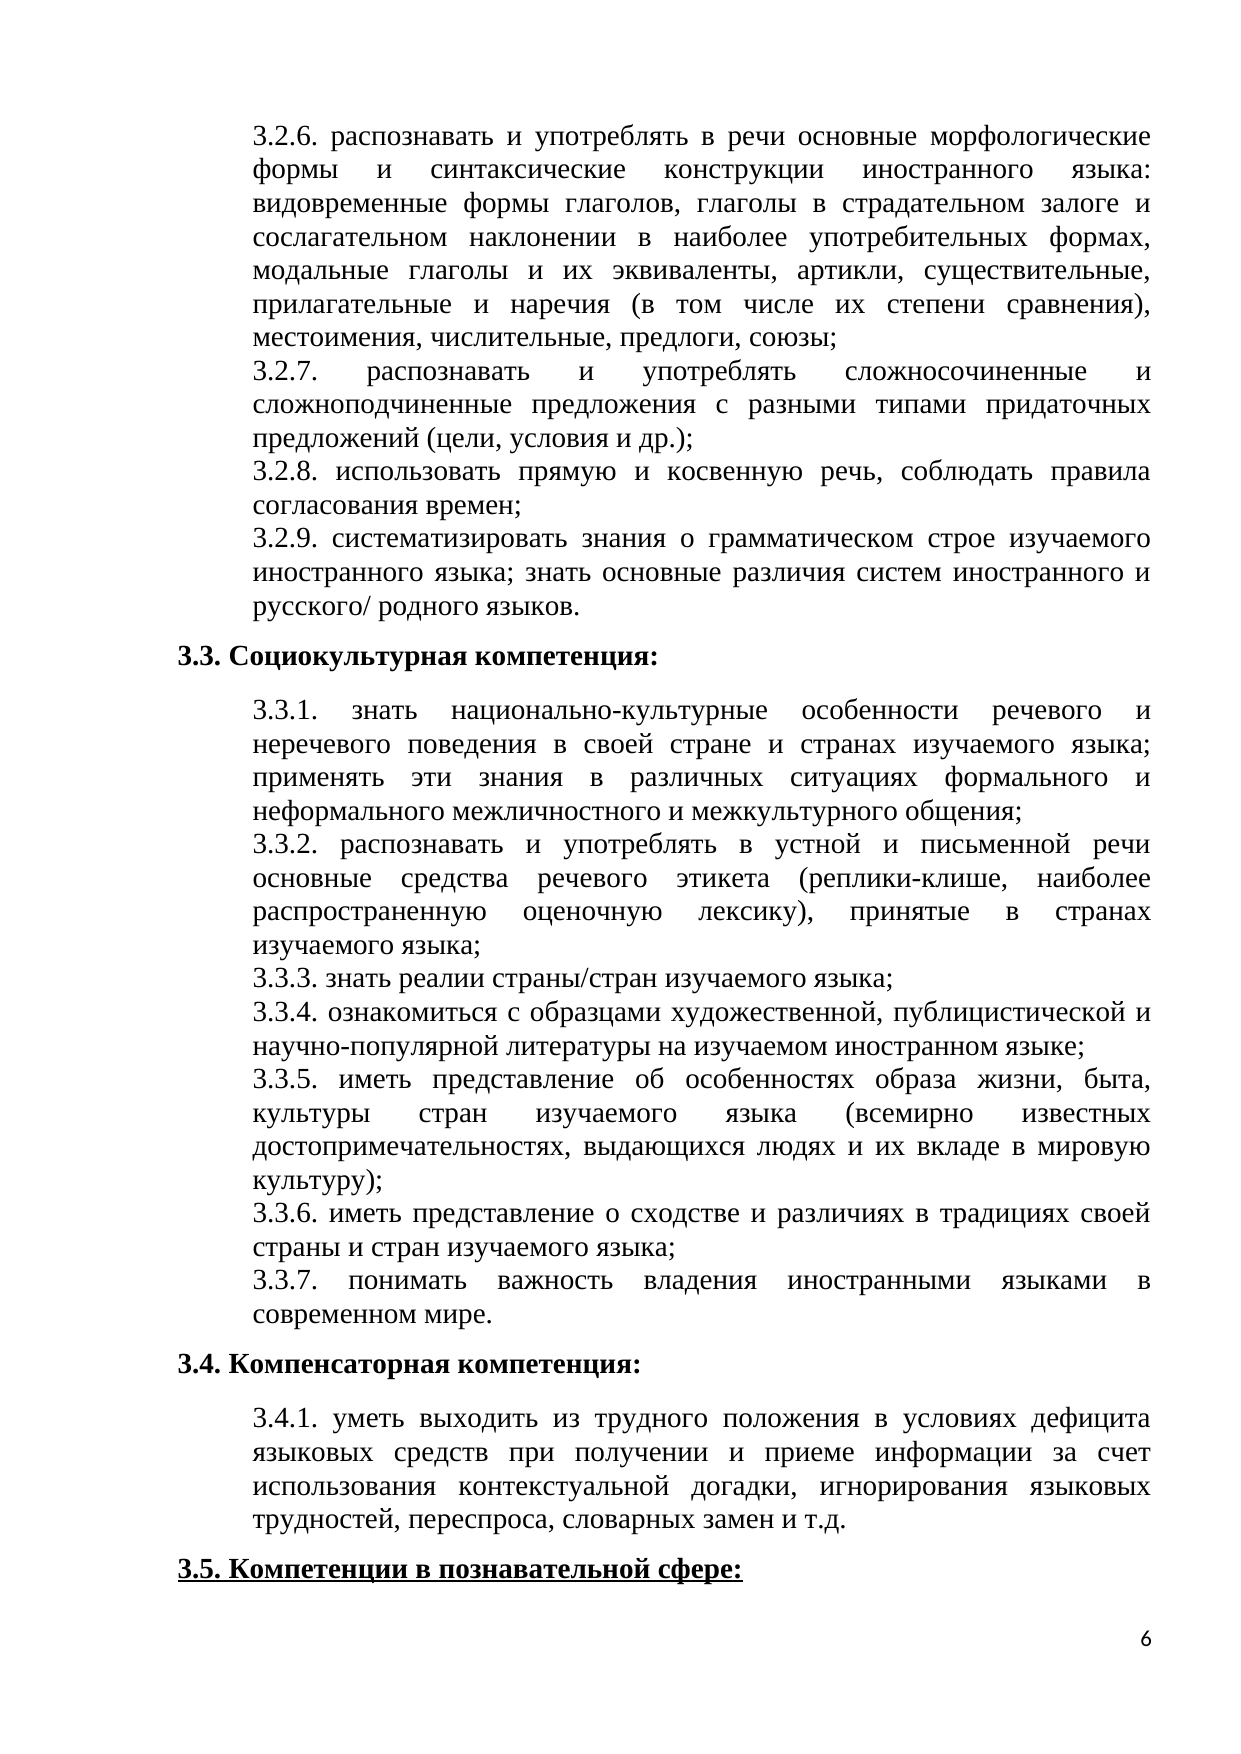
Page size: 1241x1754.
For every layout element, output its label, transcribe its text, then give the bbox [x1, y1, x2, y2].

list 3.2.6. распознавать и употреблять в речи основные морфологические формы и синтаксические конструкции иностранного языка: видовременные формы глаголов, глаголы в страдательном залоге и сослагательном наклонении в наиболее употребительных формах, модальные глаголы и их эквиваленты, артикли, существительные, прилагательные и наречия (в том числе их степени сравнения), местоимения, числительные, предлоги, союзы; [252, 118, 1152, 353]
list 3.3.2. распознавать и употреблять в устной и письменной речи основные средства речевого этикета (реплики-клише, наиболее распространенную оценочную лексику), принятые в странах изучаемого языка; [252, 826, 1152, 961]
list 3.2.8. использовать прямую и косвенную речь, соблюдать правила согласования времен; [252, 453, 1152, 521]
text 3.3. Социокультурная компетенция: [177, 638, 1152, 671]
list 3.3.1. знать национально-культурные особенности речевого и неречевого поведения в своей стране и странах изучаемого языка; применять эти знания в различных ситуациях формального и неформального межличностного и межкультурного общения; [252, 692, 1152, 826]
list 3.3.5. иметь представление об особенностях образа жизни, быта, культуры стран изучаемого языка (всемирно известных достопримечательностях, выдающихся людях и их вкладе в мировую культуру); [252, 1061, 1152, 1195]
list 3.2.7. распознавать и употреблять сложносочиненные и сложноподчиненные предложения с разными типами придаточных предложений (цели, условия и др.); [252, 353, 1152, 453]
list 3.4.1. уметь выходить из трудного положения в условиях дефицита языковых средств при получении и приеме информации за счет использования контекстуальной догадки, игнорирования языковых трудностей, переспроса, словарных замен и т.д. [252, 1401, 1152, 1535]
list 3.3.4. ознакомиться с образцами художественной, публицистической и научно-популярной литературы на изучаемом иностранном языке; [252, 994, 1152, 1061]
list 3.3.3. знать реалии страны/стран изучаемого языка; [252, 961, 1152, 994]
text 3.5. Компетенции в познавательной сфере: [177, 1551, 1152, 1585]
list 3.2.9. систематизировать знания о грамматическом строе изучаемого иностранного языка; знать основные различия систем иностранного и русского/ родного языков. [252, 521, 1152, 621]
text 3.4. Компенсаторная компетенция: [177, 1346, 1152, 1380]
list 3.3.6. иметь представление о сходстве и различиях в традициях своей страны и стран изучаемого языка; [252, 1195, 1152, 1262]
list 3.3.7. понимать важность владения иностранными языками в современном мире. [252, 1262, 1152, 1329]
